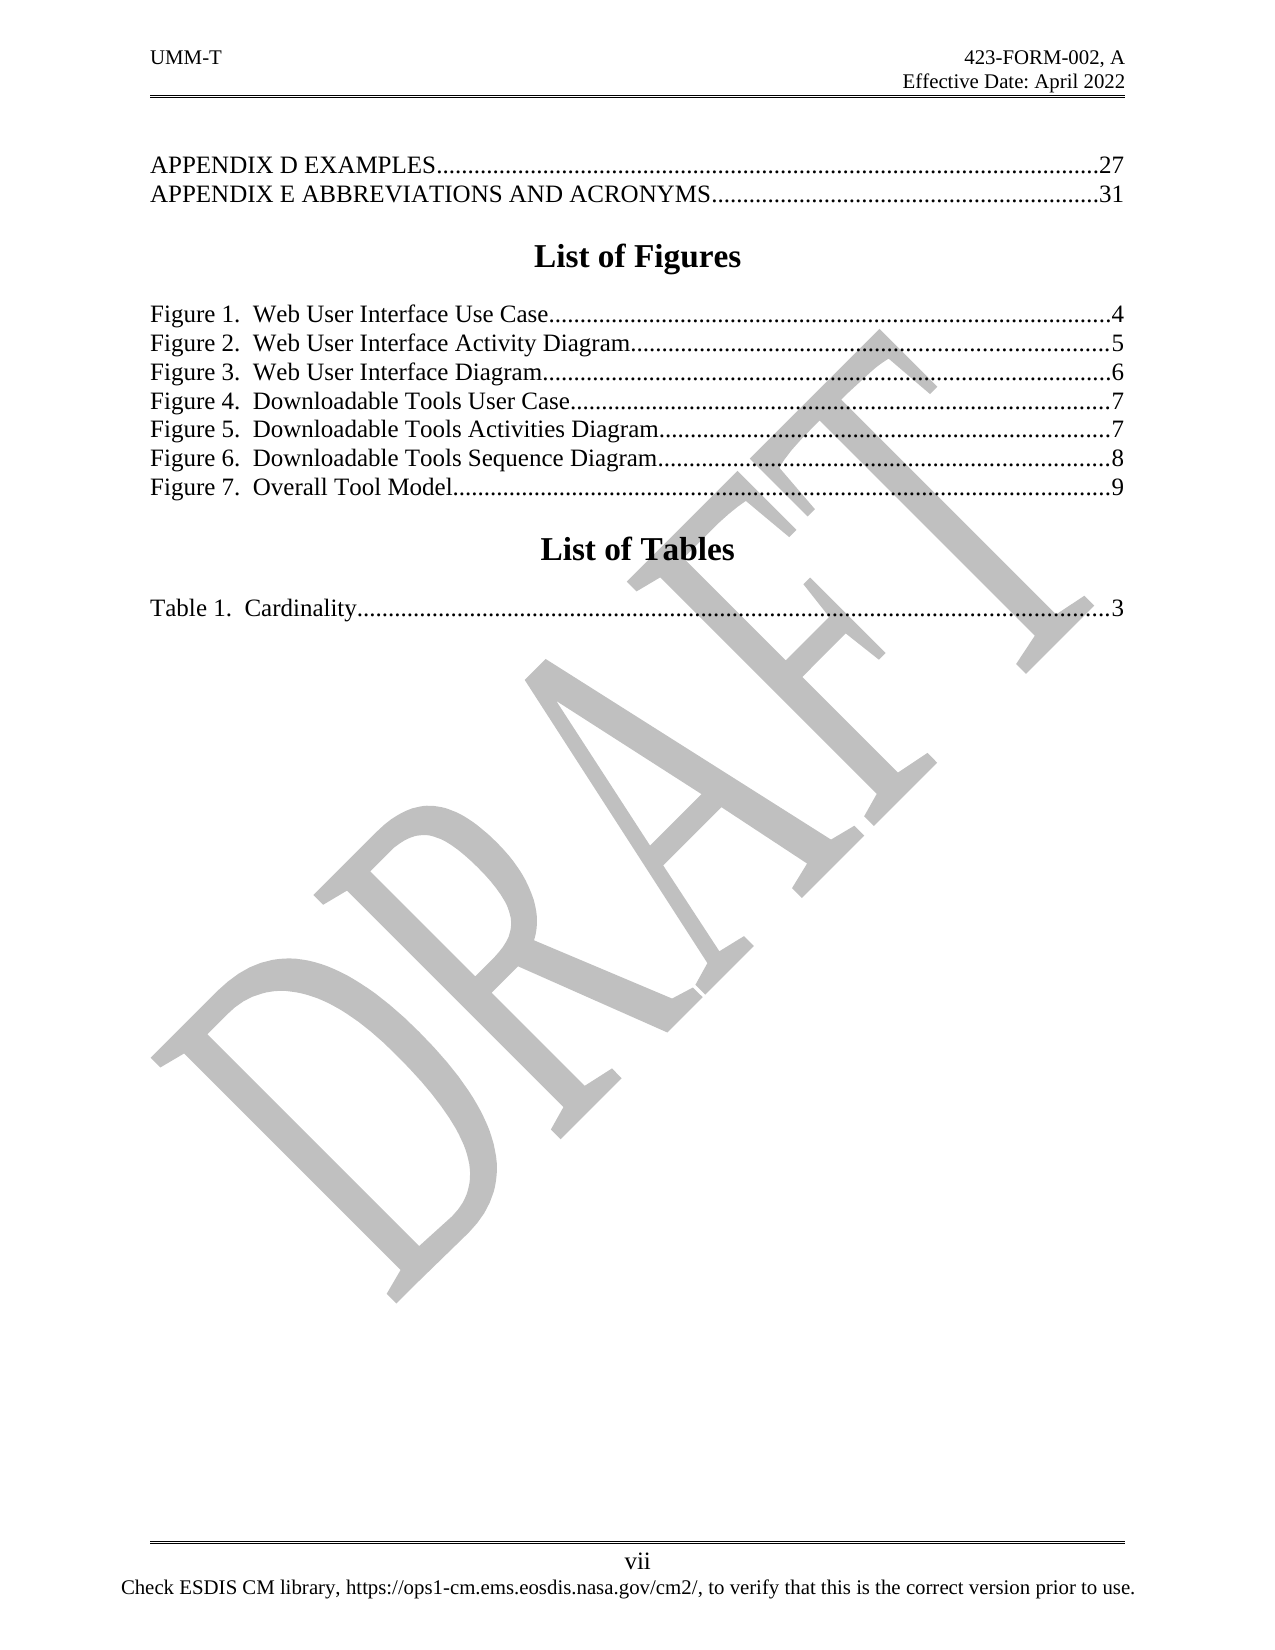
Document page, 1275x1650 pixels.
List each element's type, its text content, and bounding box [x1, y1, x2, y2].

text Table 1. Cardinality 3 [150, 593, 1125, 622]
text Appendix E Abbreviations and Acronyms 31 [150, 179, 1125, 207]
text Figure 2. Web User Interface Activity Diagram 5 [150, 328, 1125, 357]
text List of Tables [150, 529, 1125, 568]
text Figure 3. Web User Interface Diagram 6 [150, 357, 1125, 386]
text Figure 7. Overall Tool Model 9 [150, 472, 1125, 501]
text Figure 5. Downloadable Tools Activities Diagram 7 [150, 414, 1125, 443]
text Figure 6. Downloadable Tools Sequence Diagram 8 [150, 443, 1125, 472]
text Figure 4. Downloadable Tools User Case 7 [150, 386, 1125, 414]
text Appendix D Examples 27 [150, 150, 1125, 179]
text List of Figures [150, 236, 1125, 274]
text Figure 1. Web User Interface Use Case 4 [150, 299, 1125, 328]
